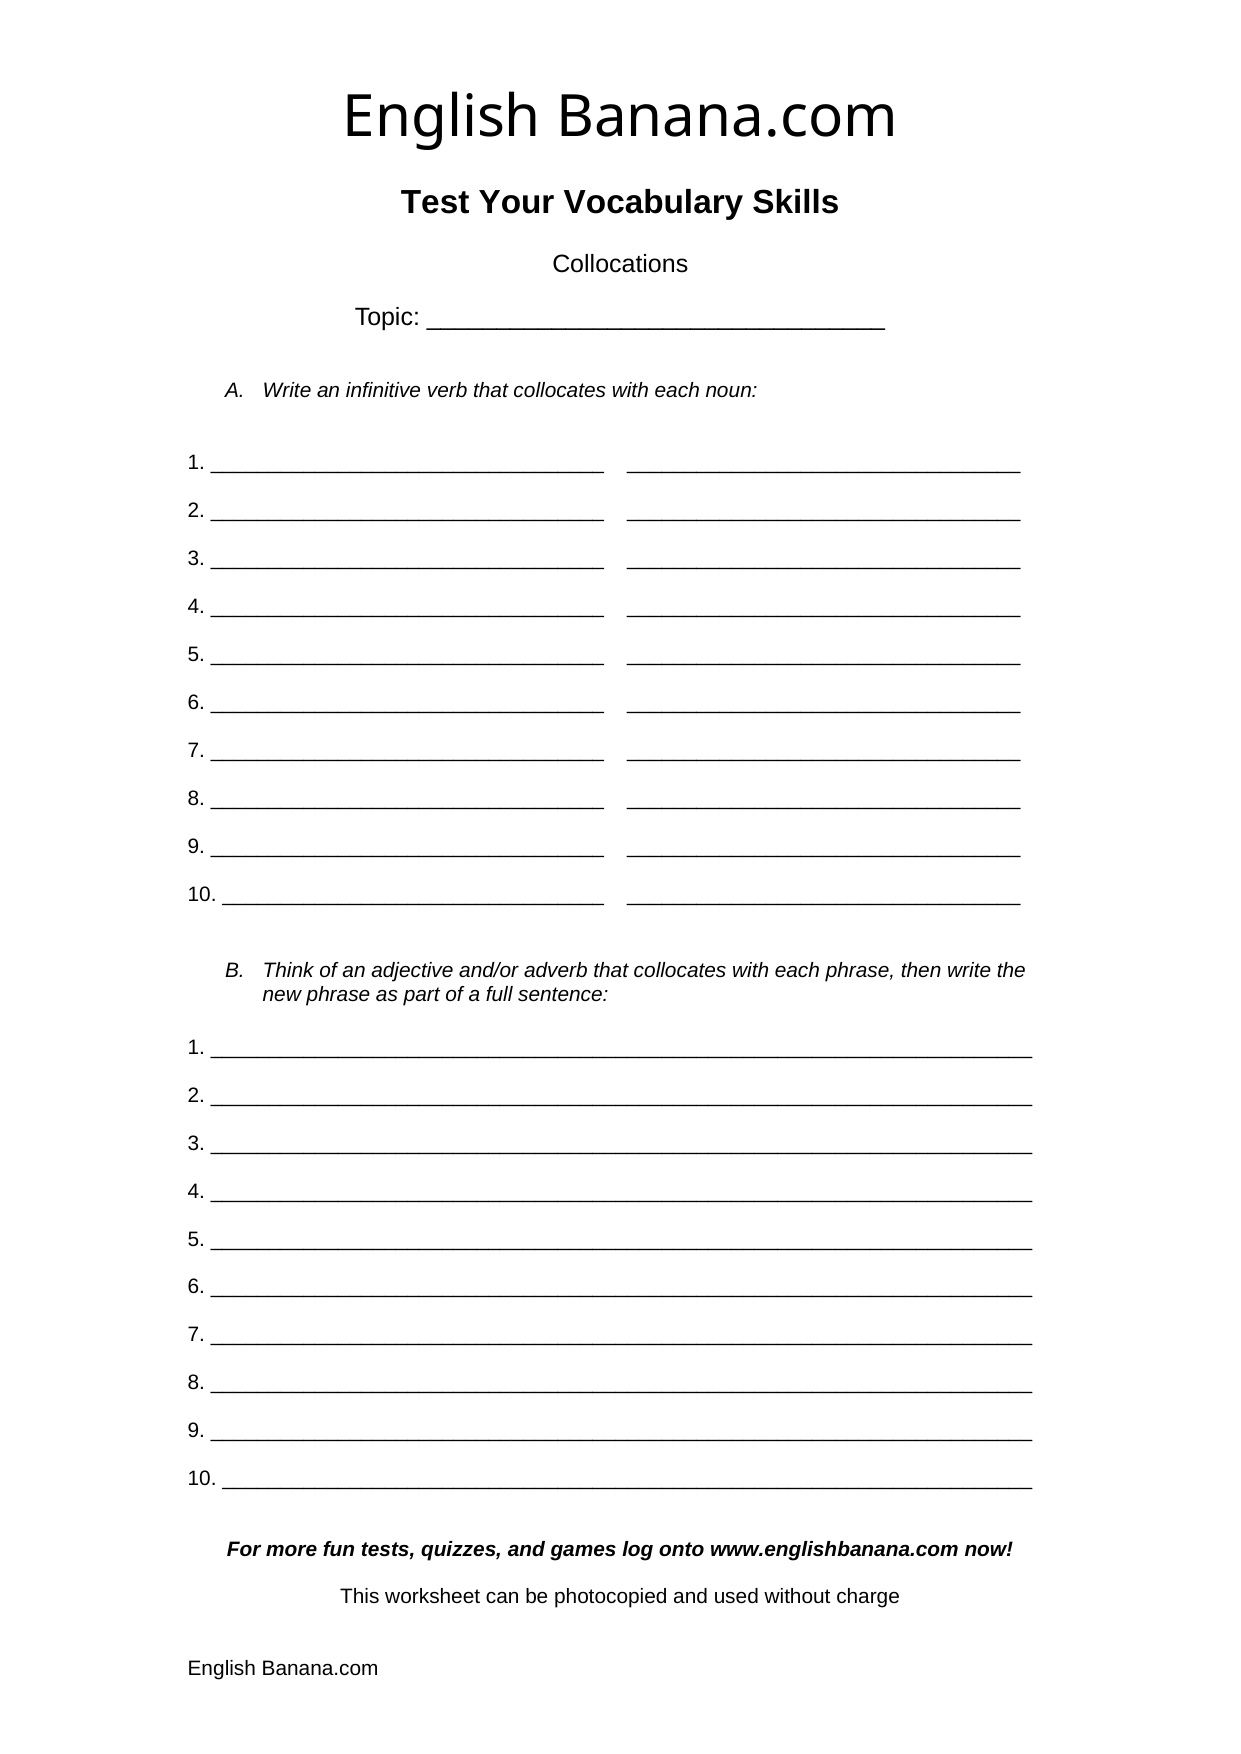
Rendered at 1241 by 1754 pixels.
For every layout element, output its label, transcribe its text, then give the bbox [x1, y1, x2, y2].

text 3. __________________________________ __________________________________ [187, 546, 1053, 570]
text 6. __________________________________ __________________________________ [187, 690, 1053, 714]
text 9. _______________________________________________________________________ [187, 1418, 1053, 1442]
text 5. _______________________________________________________________________ [187, 1226, 1053, 1250]
text 2. _______________________________________________________________________ [187, 1083, 1053, 1107]
text 7. __________________________________ __________________________________ [187, 738, 1053, 762]
text 1. __________________________________ __________________________________ [187, 450, 1053, 474]
text 1. _______________________________________________________________________ [187, 1035, 1053, 1059]
text 8. _______________________________________________________________________ [187, 1370, 1053, 1394]
text 2. __________________________________ __________________________________ [187, 498, 1053, 522]
text 3. _______________________________________________________________________ [187, 1131, 1053, 1154]
text 10. _________________________________ __________________________________ [187, 881, 1053, 905]
text 4. _______________________________________________________________________ [187, 1178, 1053, 1202]
text 6. _______________________________________________________________________ [187, 1274, 1053, 1298]
text 9. __________________________________ __________________________________ [187, 833, 1053, 857]
text 5. __________________________________ __________________________________ [187, 642, 1053, 666]
text 10. ______________________________________________________________________ [187, 1466, 1053, 1490]
text 7. _______________________________________________________________________ [187, 1322, 1053, 1346]
text 8. __________________________________ __________________________________ [187, 786, 1053, 809]
list Think of an adjective and/or adverb that collocates with each phrase, then write the new phrase as part of a full sentence: [225, 958, 1053, 1006]
text 4. __________________________________ __________________________________ [187, 594, 1053, 618]
